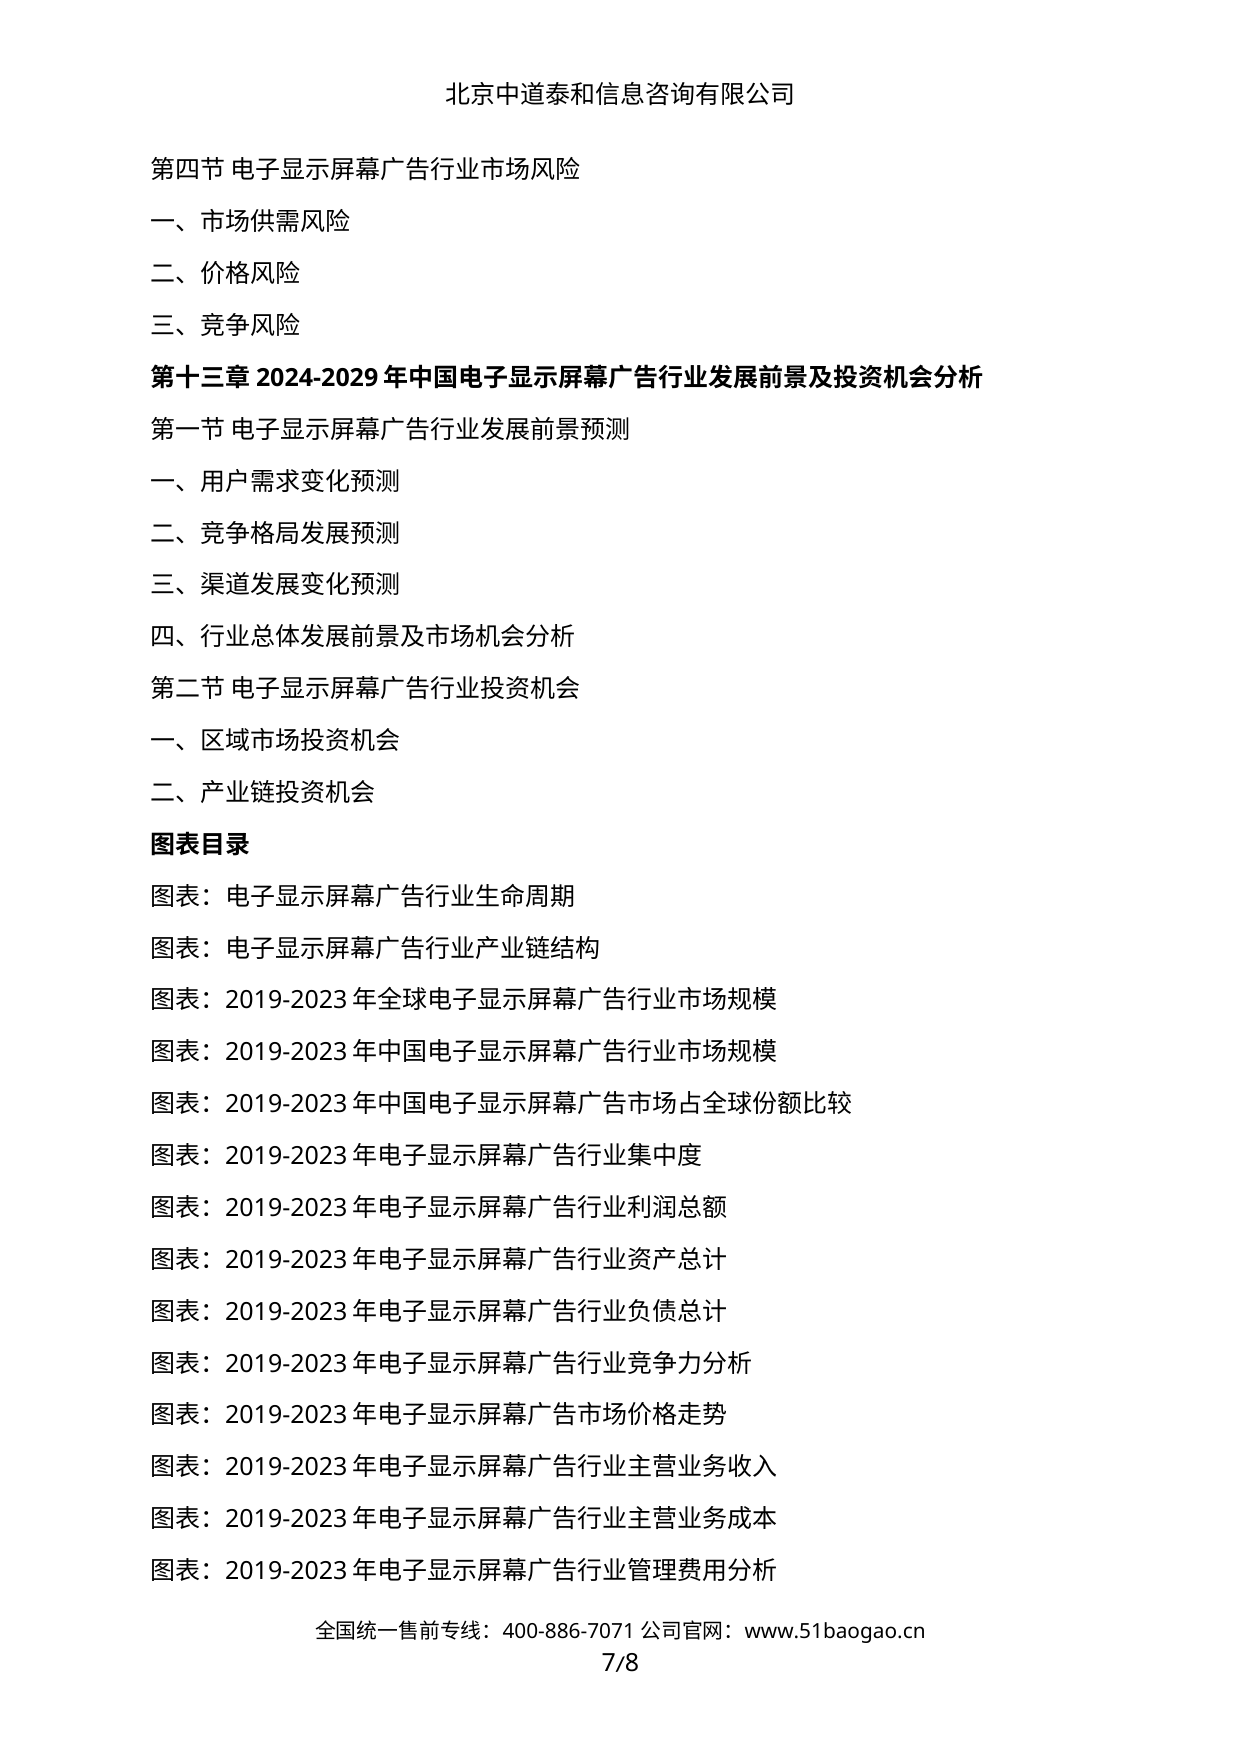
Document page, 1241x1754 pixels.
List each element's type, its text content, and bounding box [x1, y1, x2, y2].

text 图表：2019-2023年电子显示屏幕广告行业资产总计 [150, 1239, 1090, 1276]
text 图表：2019-2023年全球电子显示屏幕广告行业市场规模 [150, 980, 1090, 1016]
text 一、用户需求变化预测 [150, 461, 1090, 497]
text 图表：电子显示屏幕广告行业生命周期 [150, 876, 1090, 912]
text 图表：2019-2023年电子显示屏幕广告行业竞争力分析 [150, 1343, 1090, 1379]
text 图表：2019-2023年电子显示屏幕广告行业集中度 [150, 1136, 1090, 1172]
text 一、区域市场投资机会 [150, 721, 1090, 757]
text 图表目录 [150, 824, 1090, 861]
text 图表：2019-2023年中国电子显示屏幕广告市场占全球份额比较 [150, 1084, 1090, 1120]
text 图表：2019-2023年电子显示屏幕广告行业主营业务收入 [150, 1447, 1090, 1483]
text 一、市场供需风险 [150, 202, 1090, 238]
text 第四节 电子显示屏幕广告行业市场风险 [150, 150, 1090, 186]
text 第十三章 2024-2029年中国电子显示屏幕广告行业发展前景及投资机会分析 [150, 357, 1090, 394]
text 图表：2019-2023年电子显示屏幕广告行业利润总额 [150, 1187, 1090, 1224]
text 第一节 电子显示屏幕广告行业发展前景预测 [150, 409, 1090, 446]
text 图表：2019-2023年电子显示屏幕广告行业管理费用分析 [150, 1551, 1090, 1587]
text 二、竞争格局发展预测 [150, 513, 1090, 549]
text 图表：2019-2023年电子显示屏幕广告行业主营业务成本 [150, 1499, 1090, 1535]
text 三、竞争风险 [150, 306, 1090, 342]
text 四、行业总体发展前景及市场机会分析 [150, 617, 1090, 653]
text 三、渠道发展变化预测 [150, 565, 1090, 601]
text 图表：2019-2023年电子显示屏幕广告市场价格走势 [150, 1395, 1090, 1431]
text 二、价格风险 [150, 254, 1090, 290]
text 图表：电子显示屏幕广告行业产业链结构 [150, 928, 1090, 964]
text 二、产业链投资机会 [150, 772, 1090, 809]
text 图表：2019-2023年中国电子显示屏幕广告行业市场规模 [150, 1032, 1090, 1068]
text 第二节 电子显示屏幕广告行业投资机会 [150, 669, 1090, 705]
text 图表：2019-2023年电子显示屏幕广告行业负债总计 [150, 1291, 1090, 1327]
